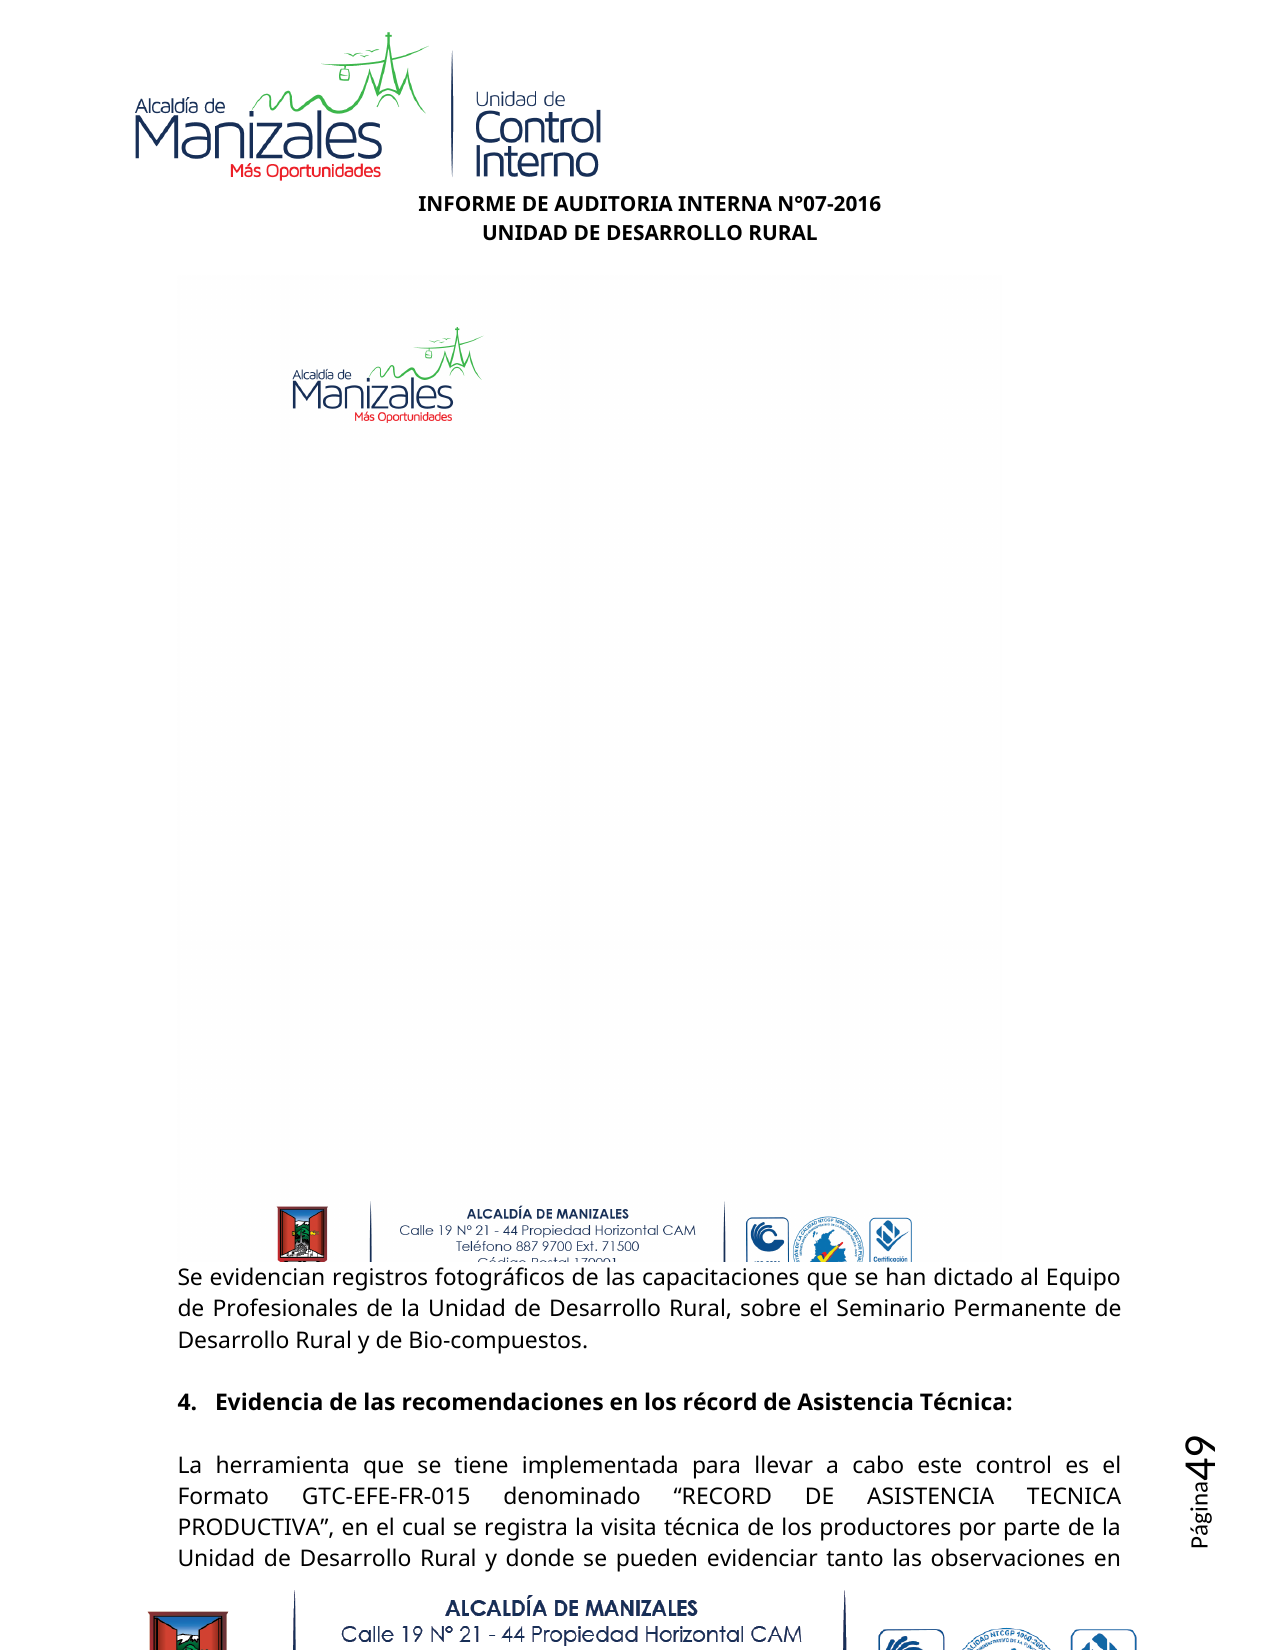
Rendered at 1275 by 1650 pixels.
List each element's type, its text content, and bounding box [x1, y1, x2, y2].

picture [0, 1579, 1275, 1650]
text Se evidencian registros fotográficos de las capacitaciones que se han dictado al Equipo de Profesionales de la Unidad de Desarrollo Rural, sobre el Seminario Permanente de Desarrollo Rural y de Bio-compuestos. [177, 1261, 1122, 1355]
list La herramienta que se tiene implementada para llevar a cabo este control es el Formato GTC-EFE-FR-015 denominado “RECORD DE ASISTENCIA TECNICA PRODUCTIVA”, en el cual se registra la visita técnica de los productores por parte de la Unidad de Desarrollo Rural y donde se pueden evidenciar tanto las observaciones en campo como las recomendaciones impartidas por los técnicos. Este formato se encuentra debidamente cargado en el Sistema de Gestión Integral ISOLUCION. [177, 1448, 1122, 1573]
list Evidencia de las recomendaciones en los récord de Asistencia Técnica: [177, 1386, 1122, 1417]
picture [0, 0, 1227, 1293]
